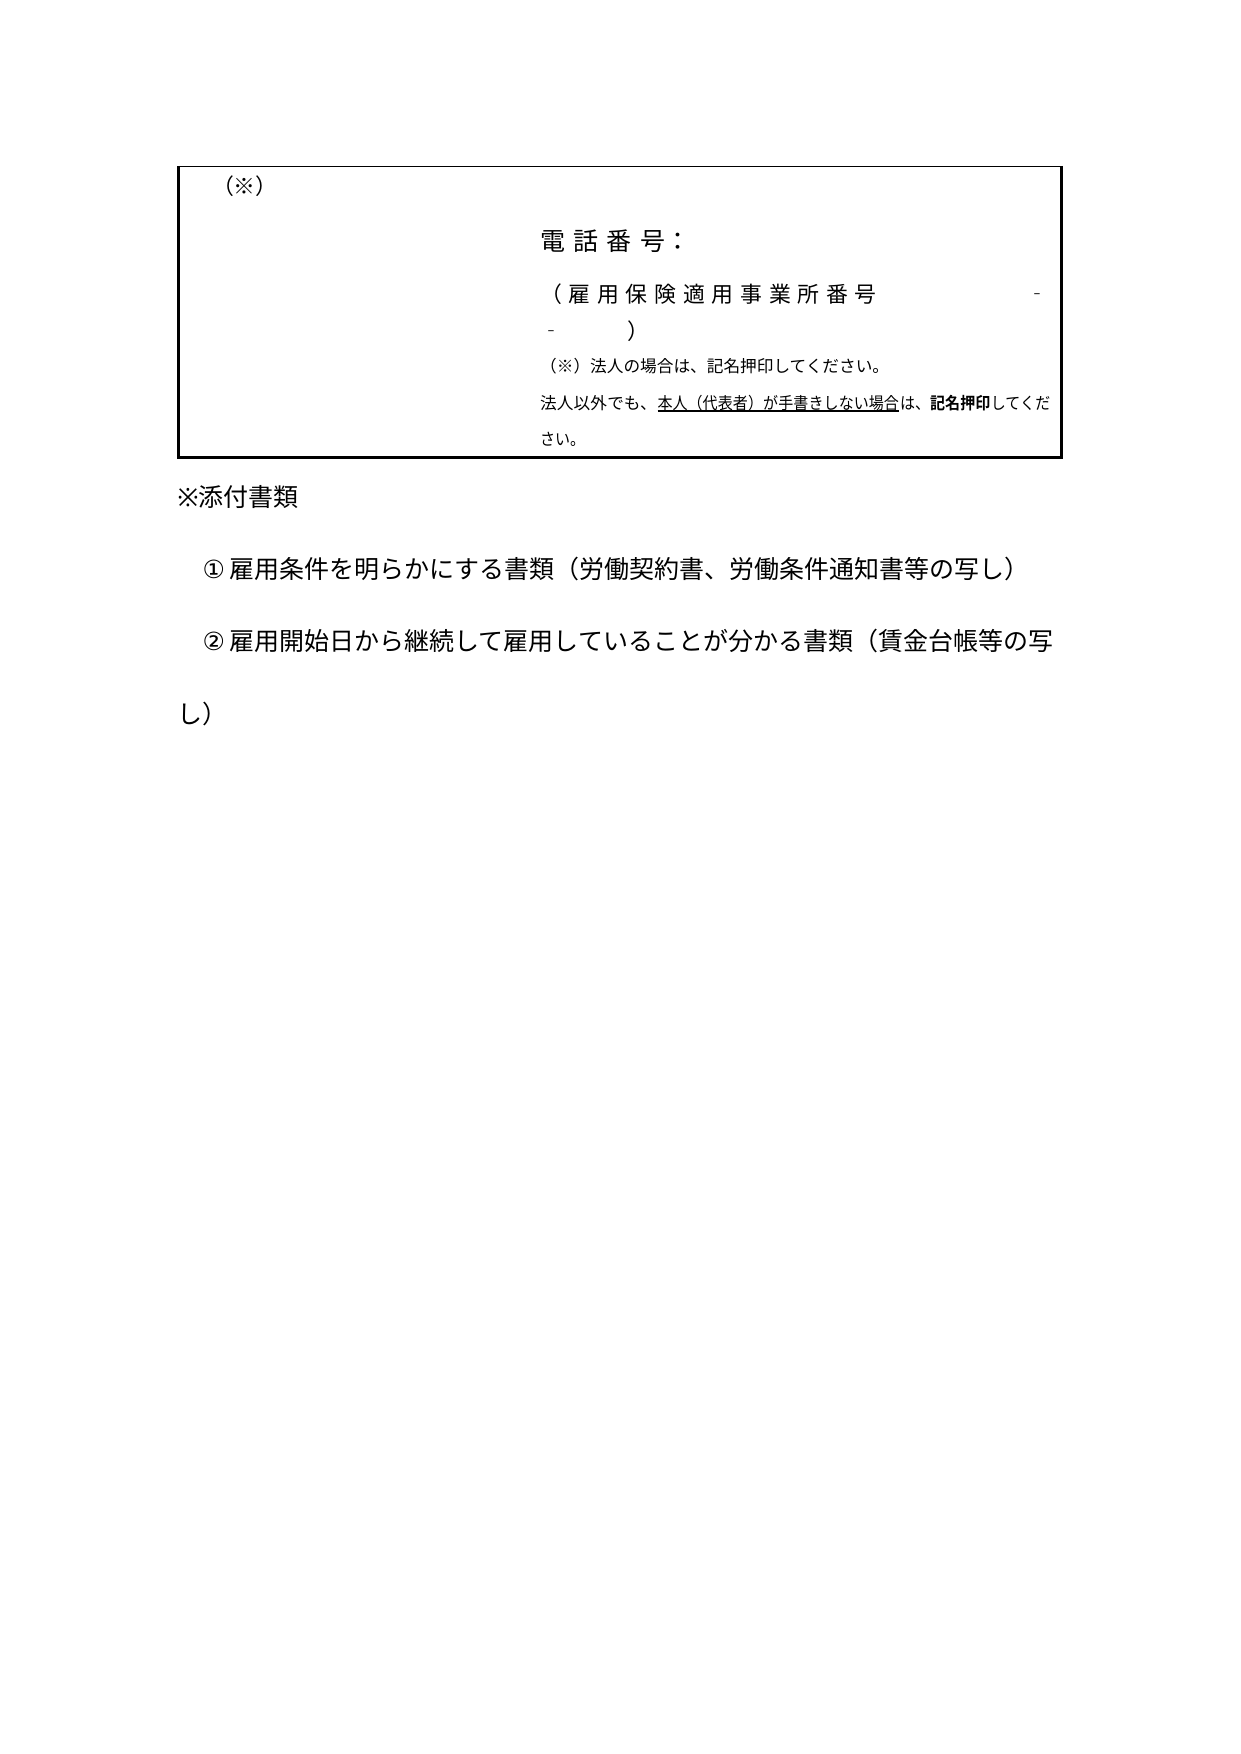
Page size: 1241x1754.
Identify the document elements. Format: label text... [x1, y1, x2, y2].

text ②雇用開始日から継続して雇用していることが分かる書類（賃金台帳等の写し） [177, 604, 1063, 748]
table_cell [180, 167, 1060, 456]
text ①雇用条件を明らかにする書類（労働契約書、労働条件通知書等の写し） [177, 531, 1063, 604]
text ※添付書類 [177, 459, 1063, 531]
